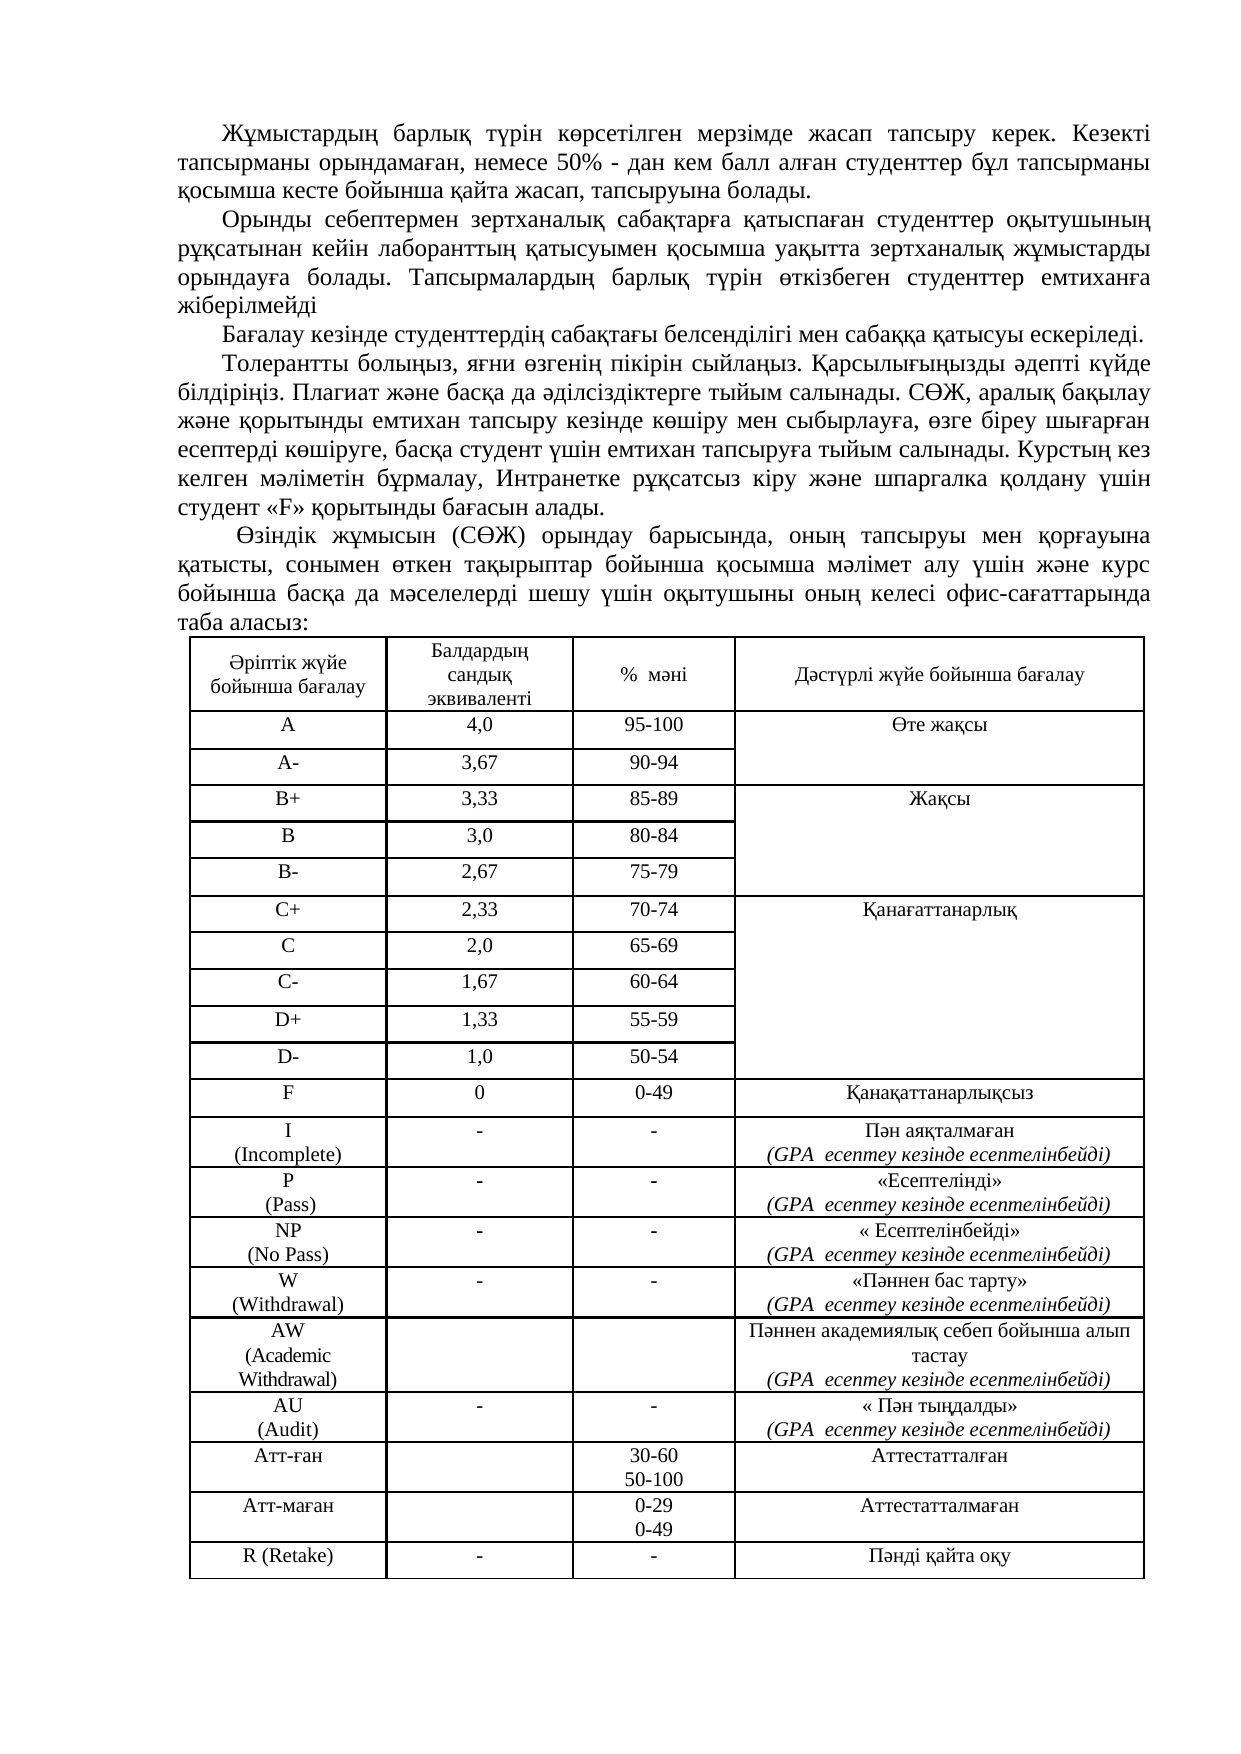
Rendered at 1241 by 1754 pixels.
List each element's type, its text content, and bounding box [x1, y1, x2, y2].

table_cell - [574, 1393, 734, 1441]
table_cell 1,67 [388, 970, 572, 1005]
table_header Дәстүрлі жүйе бойынша бағалау [736, 638, 1143, 710]
text Орынды себептермен зертханалық сабақтарға қатыспаған студенттер оқытушының рұқсатынан кейін лаборанттың қатысуымен қосымша уақытта зертханалық жұмыстарды орындауға болады. Тапсырмалардың барлық түрін өткізбеген студенттер емтиханға жіберілмейді [177, 204, 1152, 319]
table_cell « Пән тыңдалды» (GPA есептеу кезінде есептелінбейді) [736, 1393, 1143, 1441]
table_cell С [191, 933, 385, 967]
table_cell 30-60 50-100 [574, 1443, 734, 1491]
table_cell 90-94 [574, 750, 734, 784]
table_cell «Есептелінді» (GPA есептеу кезінде есептелінбейді) [736, 1168, 1143, 1216]
table_cell 3,67 [388, 750, 572, 784]
table_cell А- [191, 750, 385, 784]
table_cell В- [191, 859, 385, 894]
table_cell Өте жақсы [736, 712, 1143, 784]
table_cell P (Pass) [191, 1168, 385, 1216]
table_cell 55-59 [574, 1007, 734, 1041]
table_cell [388, 1443, 572, 1491]
table_cell Атт-ған [191, 1443, 385, 1491]
table_cell 60-64 [574, 970, 734, 1005]
table_cell 70-74 [574, 897, 734, 931]
table_cell [388, 1493, 572, 1541]
table_cell 3,33 [388, 786, 572, 820]
table_cell Пәннен академиялық себеп бойынша алып тастау (GPA есептеу кезінде есептелінбейді) [736, 1319, 1143, 1391]
text Толерантты болыңыз, яғни өзгенің пікірін сыйлаңыз. Қарсылығыңызды әдепті күйде білдіріңіз. Плагиат және басқа да әділсіздіктерге тыйым салынады. СӨЖ, аралық бақылау және қорытынды емтихан тапсыру кезінде көшіру мен сыбырлауға, өзге біреу шығарған есептерді көшіруге, басқа студент үшін емтихан тапсыруға тыйым салынады. Курстың кез келген мәліметін бұрмалау, Интранетке рұқсатсыз кіру және шпаргалка қолдану үшін студент «F» қорытынды бағасын алады. [177, 348, 1152, 521]
table_cell - [388, 1393, 572, 1441]
table_cell 2,0 [388, 933, 572, 967]
table_header Балдардың сандық эквиваленті [388, 638, 572, 710]
table_cell 50-54 [574, 1044, 734, 1078]
table_cell В [191, 823, 385, 857]
table_cell W (Withdrawal) [191, 1268, 385, 1316]
table_cell Қанағаттанарлық [736, 897, 1143, 1078]
table_cell NP (No Рass) [191, 1218, 385, 1266]
table_cell - [574, 1168, 734, 1216]
text Жұмыстардың барлық түрін көрсетілген мерзімде жасап тапсыру керек. Кезекті тапсырманы орындамаған, немесе 50% - дан кем балл алған студенттер бұл тапсырманы қосымша кесте бойынша қайта жасап, тапсыруына болады. [177, 118, 1152, 204]
table_cell - [574, 1543, 734, 1578]
table_cell - [574, 1118, 734, 1166]
table_cell 65-69 [574, 933, 734, 967]
table_cell D- [191, 1044, 385, 1078]
text Бағалау кезінде студенттердің сабақтағы белсенділігі мен сабаққа қатысуы ескеріледі. [177, 319, 1152, 348]
table_cell - [574, 1268, 734, 1316]
table_cell - [388, 1543, 572, 1578]
table_cell Жақсы [736, 786, 1143, 894]
table_cell 1,0 [388, 1044, 572, 1078]
table_cell Пән аяқталмаған (GPA есептеу кезінде есептелінбейді) [736, 1118, 1143, 1166]
table_cell Атт-маған [191, 1493, 385, 1541]
table_header Әріптік жүйе бойынша бағалау [191, 638, 385, 710]
table_cell - [388, 1268, 572, 1316]
table_cell Аттестатталмаған [736, 1493, 1143, 1541]
table_cell I (Incomplete) [191, 1118, 385, 1166]
table_cell AU (Audit) [191, 1393, 385, 1441]
table_cell 0-29 0-49 [574, 1493, 734, 1541]
table_cell AW (Academic Withdrawal) [191, 1319, 385, 1391]
table_cell D+ [191, 1007, 385, 1041]
table_header % мәні [574, 638, 734, 710]
table_cell А [191, 712, 385, 747]
table_cell Пәнді қайта оқу [736, 1543, 1143, 1578]
table_cell 2,33 [388, 897, 572, 931]
table_cell В+ [191, 786, 385, 820]
table_cell [574, 1319, 734, 1391]
table_cell Аттестатталған [736, 1443, 1143, 1491]
table_cell С+ [191, 897, 385, 931]
table_cell 75-79 [574, 859, 734, 894]
table_cell - [388, 1218, 572, 1266]
table_cell 3,0 [388, 823, 572, 857]
table_cell F [191, 1080, 385, 1116]
table_cell С- [191, 970, 385, 1005]
table_cell 0-49 [574, 1080, 734, 1116]
table_cell [388, 1319, 572, 1391]
table_cell 1,33 [388, 1007, 572, 1041]
table_cell - [388, 1118, 572, 1166]
table_cell « Есептелінбейді» (GPA есептеу кезінде есептелінбейді) [736, 1218, 1143, 1266]
table_cell - [388, 1168, 572, 1216]
table_cell R (Retake) [191, 1543, 385, 1578]
table_cell 4,0 [388, 712, 572, 747]
table_cell 95-100 [574, 712, 734, 747]
table_cell 80-84 [574, 823, 734, 857]
table_cell - [574, 1218, 734, 1266]
text Өзіндік жұмысын (СӨЖ) орындау барысында, оның тапсыруы мен қорғауына қатысты, сонымен өткен тақырыптар бойынша қосымша мәлімет алу үшін және курс бойынша басқа да мәселелерді шешу үшін оқытушыны оның келесі офис-сағаттарында таба аласыз: [177, 521, 1152, 636]
table_cell Қанақаттанарлықсыз [736, 1080, 1143, 1116]
table_cell «Пәннен бас тарту» (GPA есептеу кезінде есептелінбейді) [736, 1268, 1143, 1316]
table_cell 0 [388, 1080, 572, 1116]
table_cell 2,67 [388, 859, 572, 894]
table_cell 85-89 [574, 786, 734, 820]
